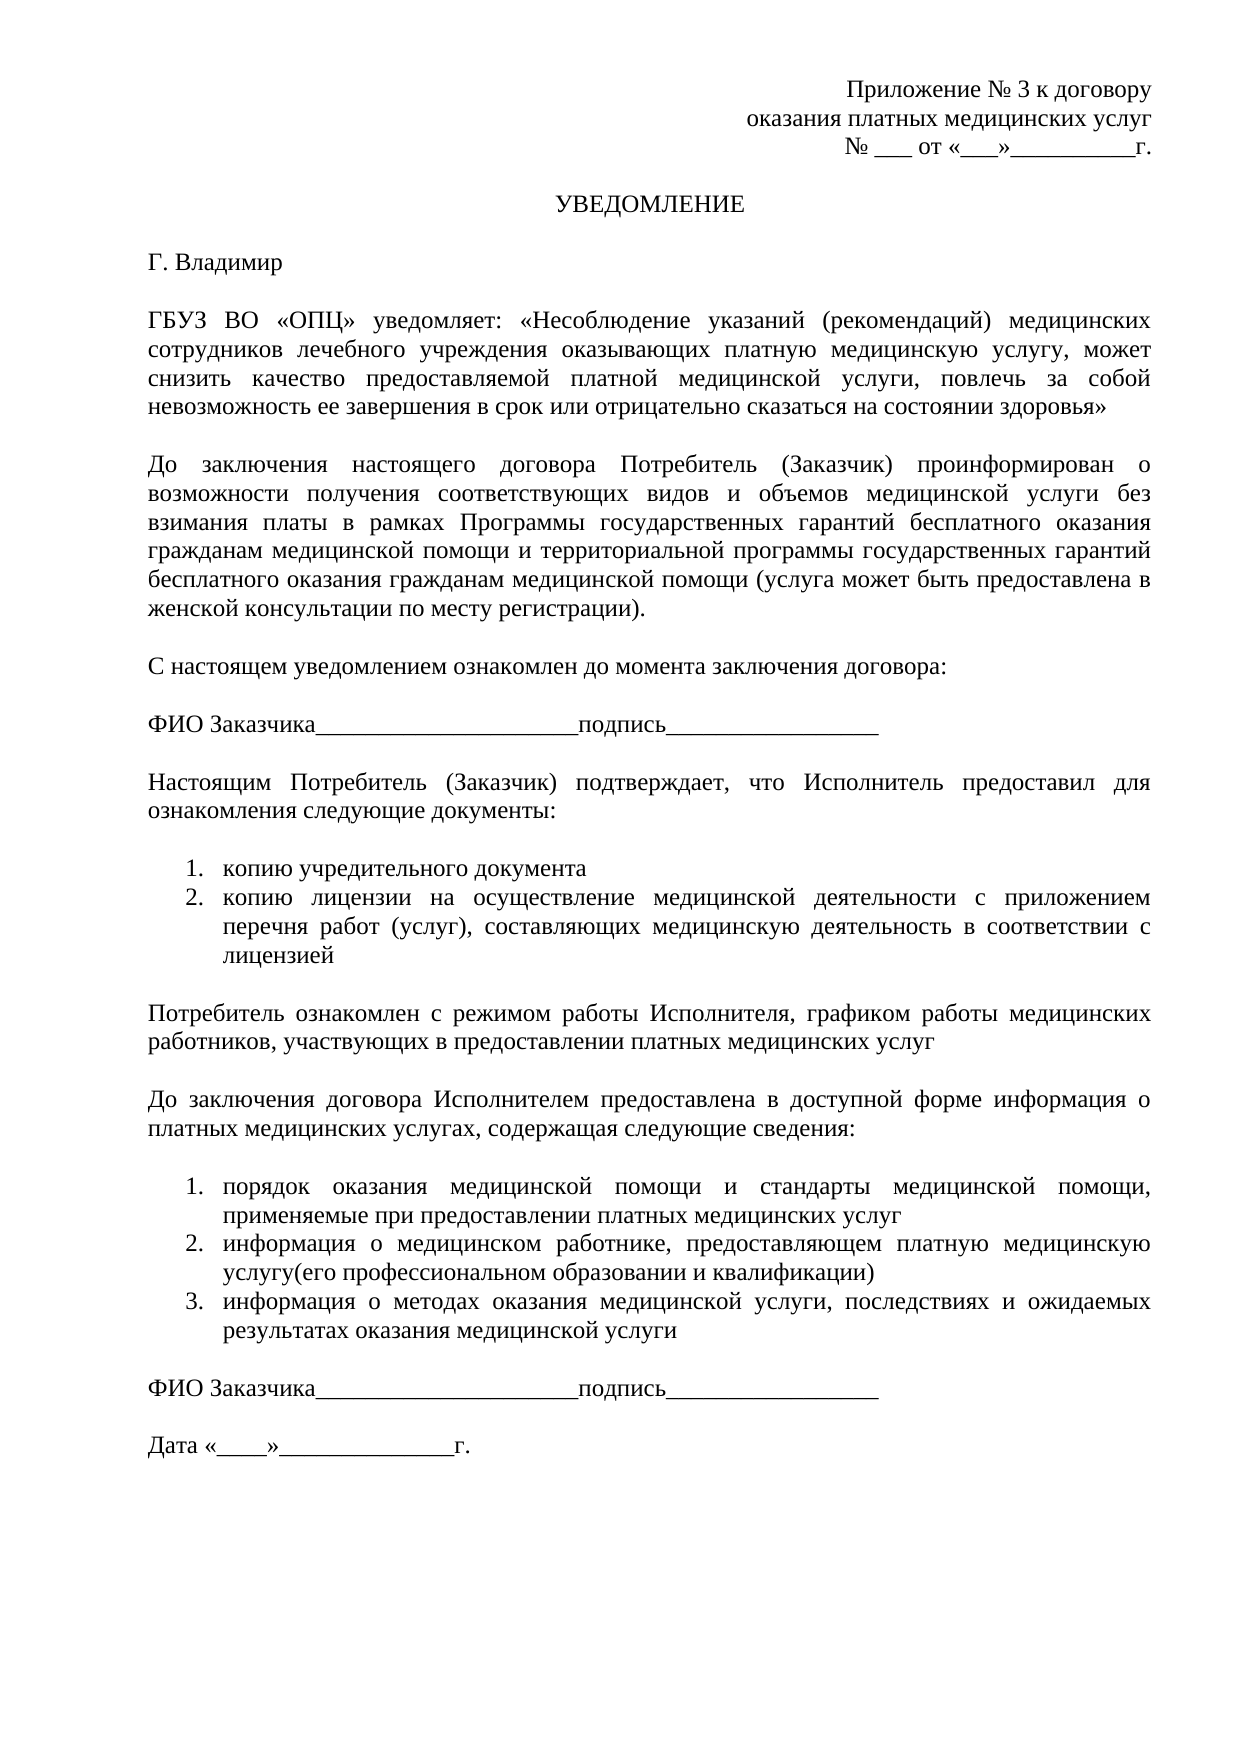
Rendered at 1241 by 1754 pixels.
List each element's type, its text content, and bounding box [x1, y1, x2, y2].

text Приложение № 3 к договору оказания платных медицинских услуг [148, 74, 1152, 131]
text До заключения настоящего договора Потребитель (Заказчик) проинформирован о возможности получения соответствующих видов и объемов медицинской услуги без взимания платы в рамках Программы государственных гарантий бесплатного оказания гражданам медицинской помощи и территориальной программы государственных гарантий бесплатного оказания гражданам медицинской помощи (услуга может быть предоставлена в женской консультации по месту регистрации). [148, 449, 1152, 622]
list информация о медицинском работнике, предоставляющем платную медицинскую услугу(его профессиональном образовании и квалификации) [185, 1228, 1152, 1286]
text Дата «____»______________г. [148, 1431, 1152, 1459]
list копию учредительного документа [185, 853, 1152, 882]
text Настоящим Потребитель (Заказчик) подтверждает, что Исполнитель предоставил для ознакомления следующие документы: [148, 767, 1152, 824]
list информация о методах оказания медицинской услуги, последствиях и ожидаемых результатах оказания медицинской услуги [185, 1286, 1152, 1343]
text Потребитель ознакомлен с режимом работы Исполнителя, графиком работы медицинских работников, участвующих в предоставлении платных медицинских услуг [148, 998, 1152, 1055]
list порядок оказания медицинской помощи и стандарты медицинской помощи, применяемые при предоставлении платных медицинских услуг [185, 1171, 1152, 1228]
text ГБУЗ ВО «ОПЦ» уведомляет: «Несоблюдение указаний (рекомендаций) медицинских сотрудников лечебного учреждения оказывающих платную медицинскую услугу, может снизить качество предоставляемой платной медицинской услуги, повлечь за собой невозможность ее завершения в срок или отрицательно сказаться на состоянии здоровья» [148, 305, 1152, 420]
text № ___ от «___»__________г. [148, 131, 1152, 160]
text УВЕДОМЛЕНИЕ [148, 189, 1152, 218]
text С настоящем уведомлением ознакомлен до момента заключения договора: [148, 651, 1152, 680]
list копию лицензии на осуществление медицинской деятельности с приложением перечня работ (услуг), составляющих медицинскую деятельность в соответствии с лицензией [185, 882, 1152, 968]
text ФИО Заказчика_____________________подпись_________________ [148, 709, 1152, 738]
text До заключения договора Исполнителем предоставлена в доступной форме информация о платных медицинских услугах, содержащая следующие сведения: [148, 1084, 1152, 1142]
text ФИО Заказчика_____________________подпись_________________ [148, 1373, 1152, 1401]
text Г. Владимир [148, 247, 1152, 276]
